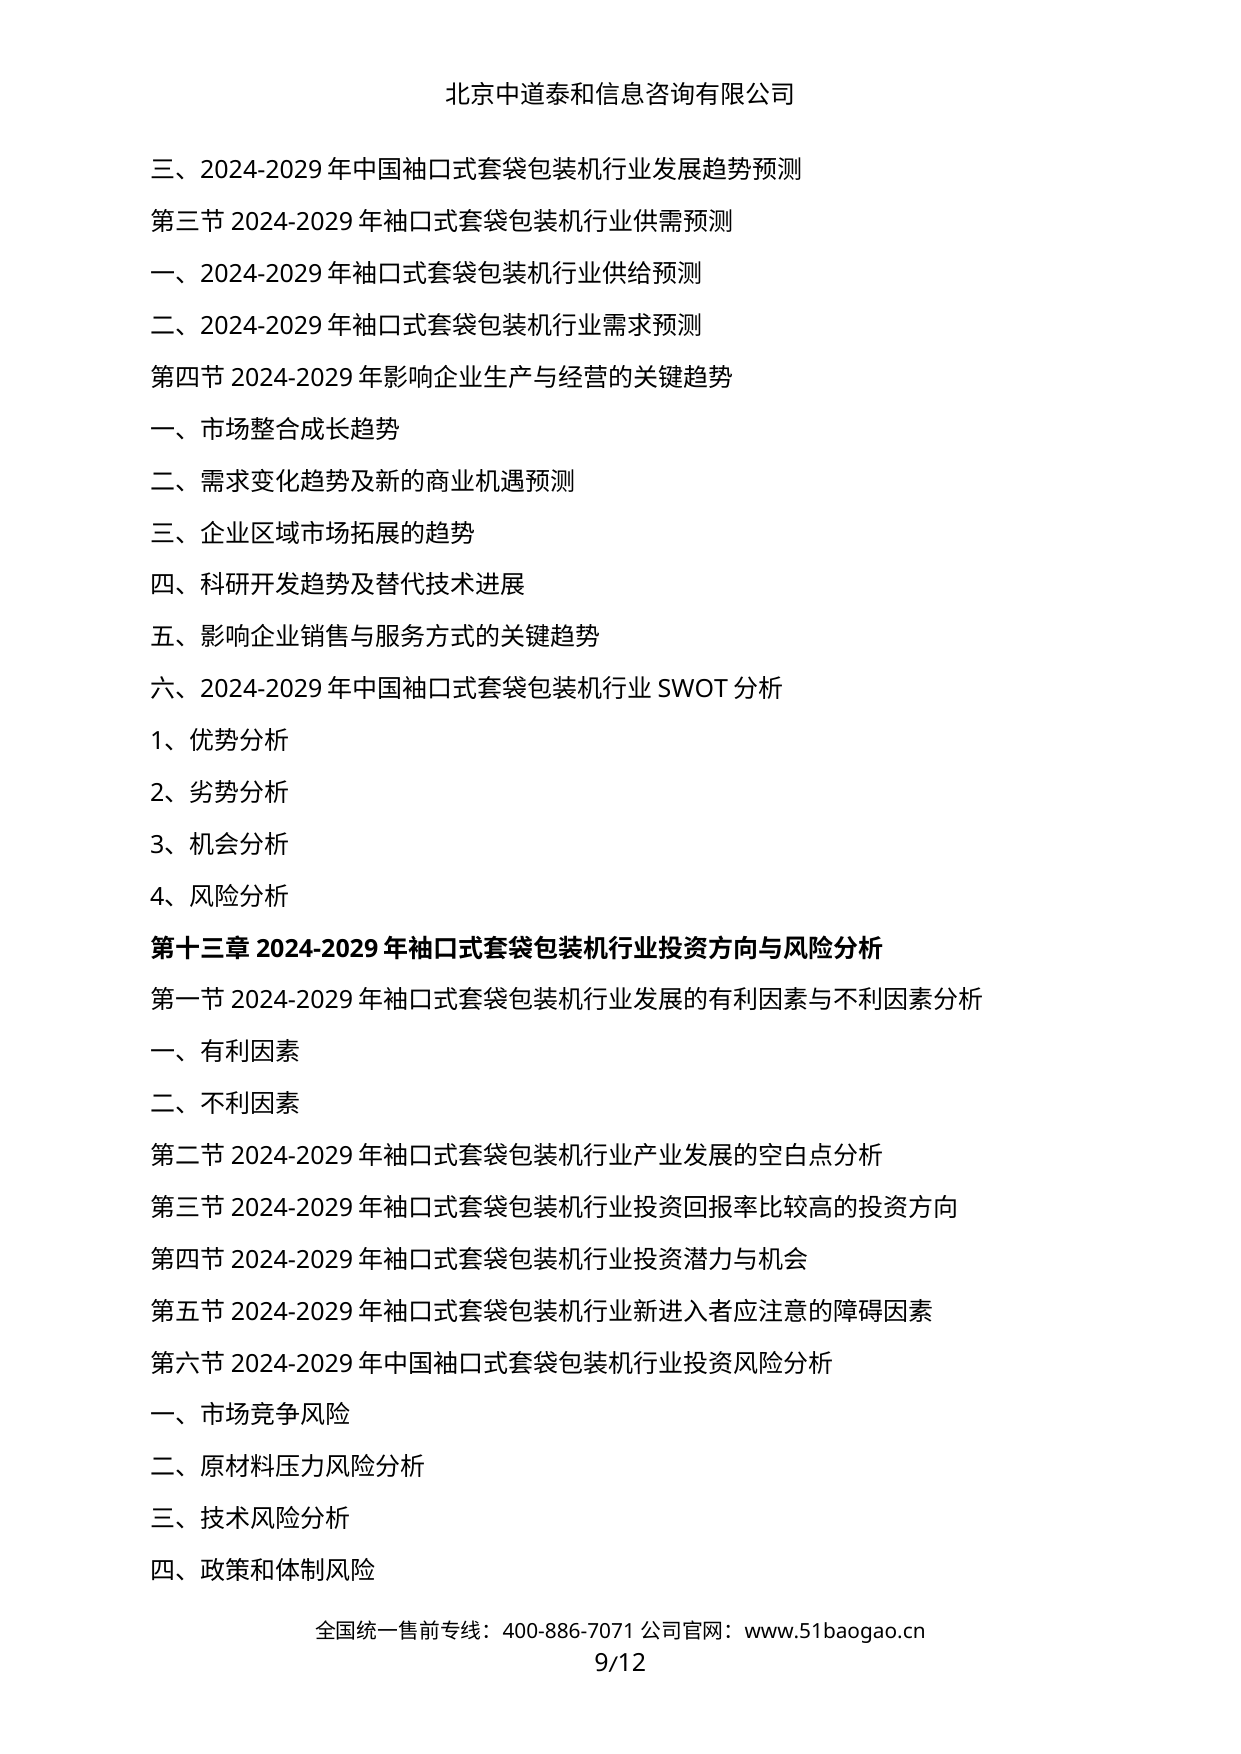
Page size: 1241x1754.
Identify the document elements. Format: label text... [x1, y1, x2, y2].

text 四、科研开发趋势及替代技术进展 [150, 565, 1090, 601]
text 第二节 2024-2029年袖口式套袋包装机行业产业发展的空白点分析 [150, 1136, 1090, 1172]
text 三、企业区域市场拓展的趋势 [150, 513, 1090, 549]
text 第四节 2024-2029年袖口式套袋包装机行业投资潜力与机会 [150, 1239, 1090, 1276]
text 二、需求变化趋势及新的商业机遇预测 [150, 461, 1090, 497]
text 五、影响企业销售与服务方式的关键趋势 [150, 617, 1090, 653]
text 4、风险分析 [150, 876, 1090, 912]
text 二、原材料压力风险分析 [150, 1447, 1090, 1483]
text 第三节 2024-2029年袖口式套袋包装机行业供需预测 [150, 202, 1090, 238]
text 三、2024-2029年中国袖口式套袋包装机行业发展趋势预测 [150, 150, 1090, 186]
text 2、劣势分析 [150, 772, 1090, 809]
text 二、2024-2029年袖口式套袋包装机行业需求预测 [150, 306, 1090, 342]
text 第一节 2024-2029年袖口式套袋包装机行业发展的有利因素与不利因素分析 [150, 980, 1090, 1016]
text 二、不利因素 [150, 1084, 1090, 1120]
text 3、机会分析 [150, 824, 1090, 861]
text 一、市场竞争风险 [150, 1395, 1090, 1431]
text 四、政策和体制风险 [150, 1551, 1090, 1587]
text 第三节 2024-2029年袖口式套袋包装机行业投资回报率比较高的投资方向 [150, 1187, 1090, 1224]
text 第五节 2024-2029年袖口式套袋包装机行业新进入者应注意的障碍因素 [150, 1291, 1090, 1327]
text 三、技术风险分析 [150, 1499, 1090, 1535]
text 一、市场整合成长趋势 [150, 409, 1090, 446]
text 第十三章 2024-2029年袖口式套袋包装机行业投资方向与风险分析 [150, 928, 1090, 964]
text 第四节 2024-2029年影响企业生产与经营的关键趋势 [150, 357, 1090, 394]
text 1、优势分析 [150, 721, 1090, 757]
text 一、2024-2029年袖口式套袋包装机行业供给预测 [150, 254, 1090, 290]
text 一、有利因素 [150, 1032, 1090, 1068]
text 第六节 2024-2029年中国袖口式套袋包装机行业投资风险分析 [150, 1343, 1090, 1379]
text 六、2024-2029年中国袖口式套袋包装机行业SWOT分析 [150, 669, 1090, 705]
